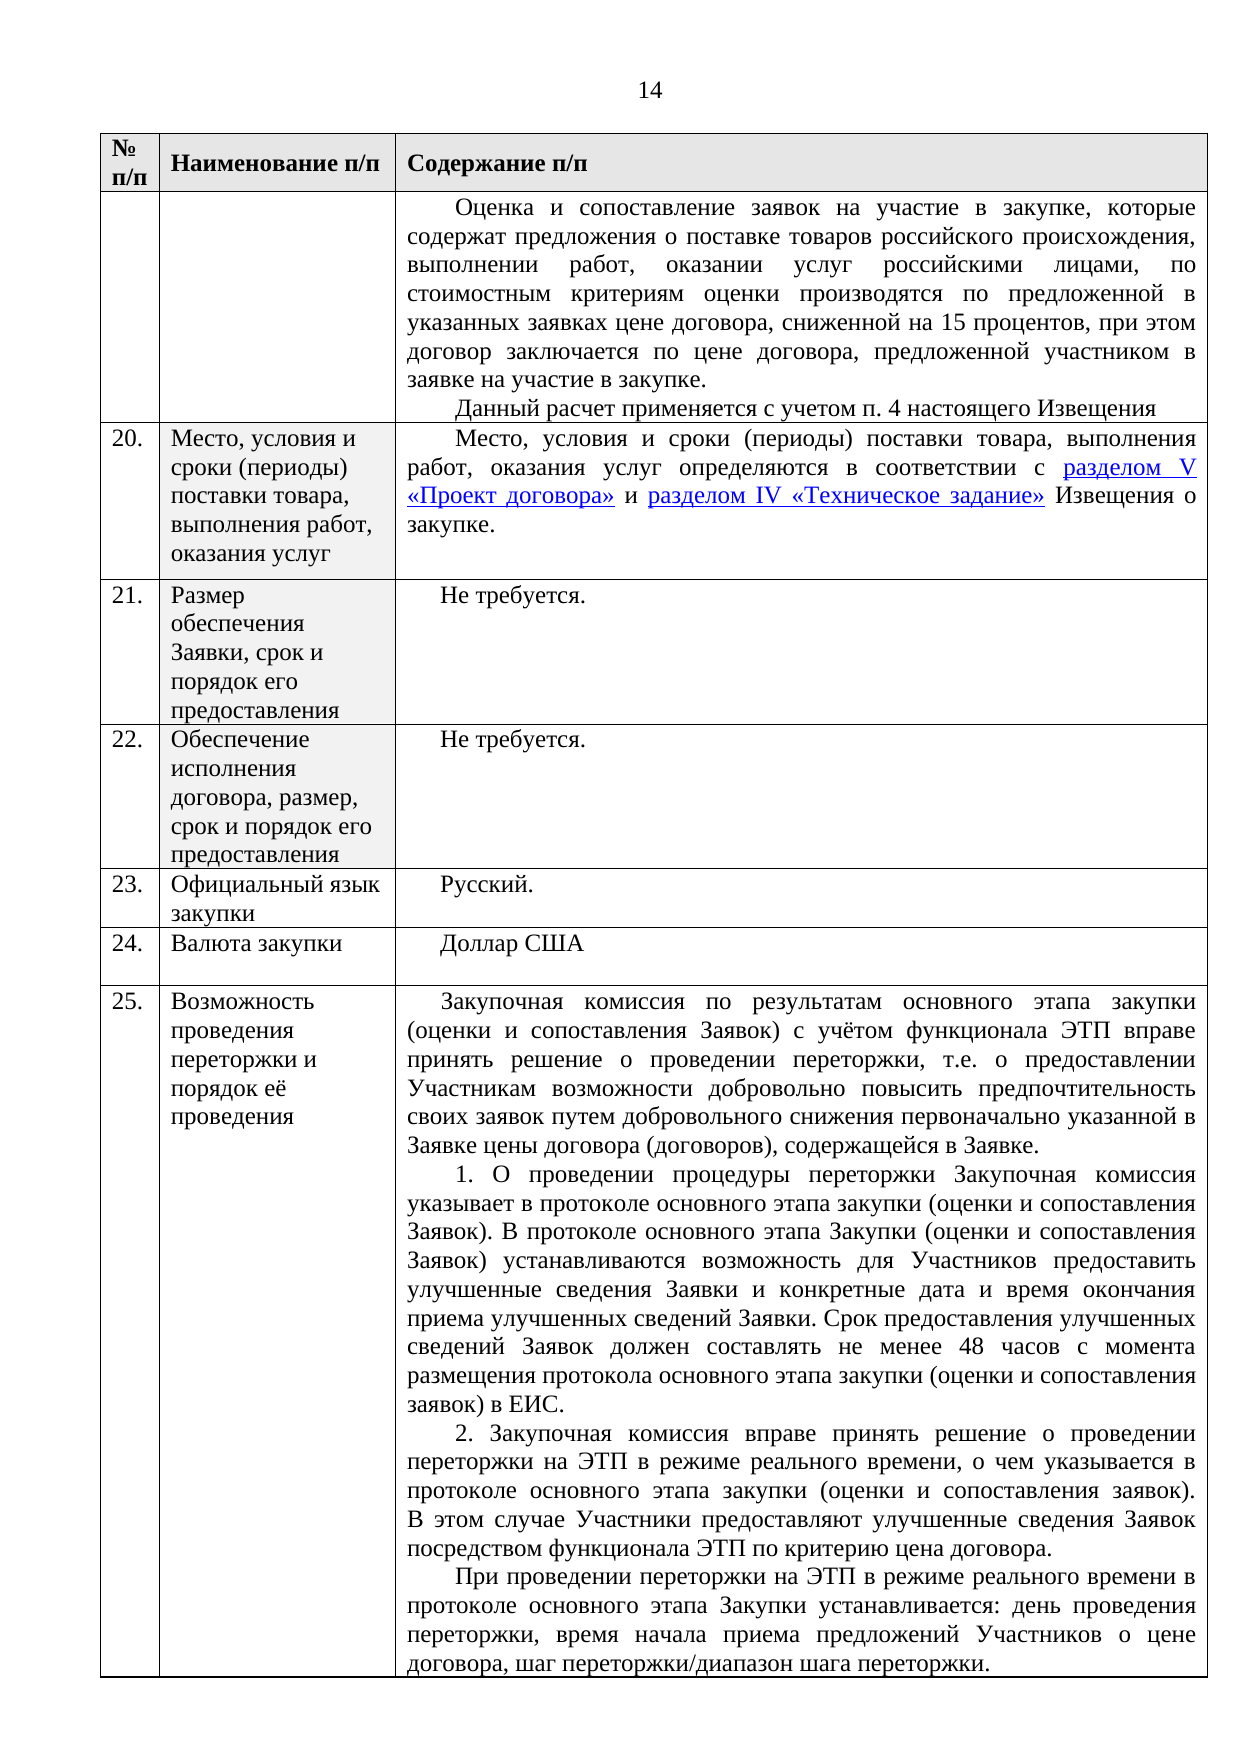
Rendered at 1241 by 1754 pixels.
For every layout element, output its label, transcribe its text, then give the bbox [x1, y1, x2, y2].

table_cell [160, 192, 395, 422]
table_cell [396, 986, 1207, 1676]
table_cell [101, 869, 159, 927]
table_cell [101, 986, 159, 1676]
table_cell Не требуется. [396, 580, 1207, 723]
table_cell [160, 986, 395, 1676]
table_header Содержание п/п [396, 134, 1207, 191]
table_header Наименование п/п [160, 134, 395, 191]
table_cell Официальный язык закупки [160, 869, 395, 927]
table_cell Доллар США [396, 928, 1207, 985]
table_cell Русский. [396, 869, 1207, 927]
table_cell [101, 928, 159, 985]
table_cell Не требуется. [396, 725, 1207, 868]
table_cell Место, условия и сроки (периоды) поставки товара, выполнения работ, оказания услуг [160, 423, 395, 579]
table_cell [101, 725, 159, 868]
table_cell [101, 192, 159, 422]
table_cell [396, 192, 1207, 422]
table_cell [101, 580, 159, 723]
table_header № п/п [101, 134, 159, 191]
table_cell Валюта закупки [160, 928, 395, 985]
table_cell [101, 423, 159, 579]
table_cell Размер обеспечения Заявки, срок и порядок его предоставления [160, 580, 395, 723]
table_cell Место, условия и сроки (периоды) поставки товара, выполнения работ, оказания услуг определяются в соответствии с разделом V «Проект договора» и разделом IV «Техническое задание» Извещения о закупке. [396, 423, 1207, 579]
table_cell Обеспечение исполнения договора, размер, срок и порядок его предоставления [160, 725, 395, 868]
